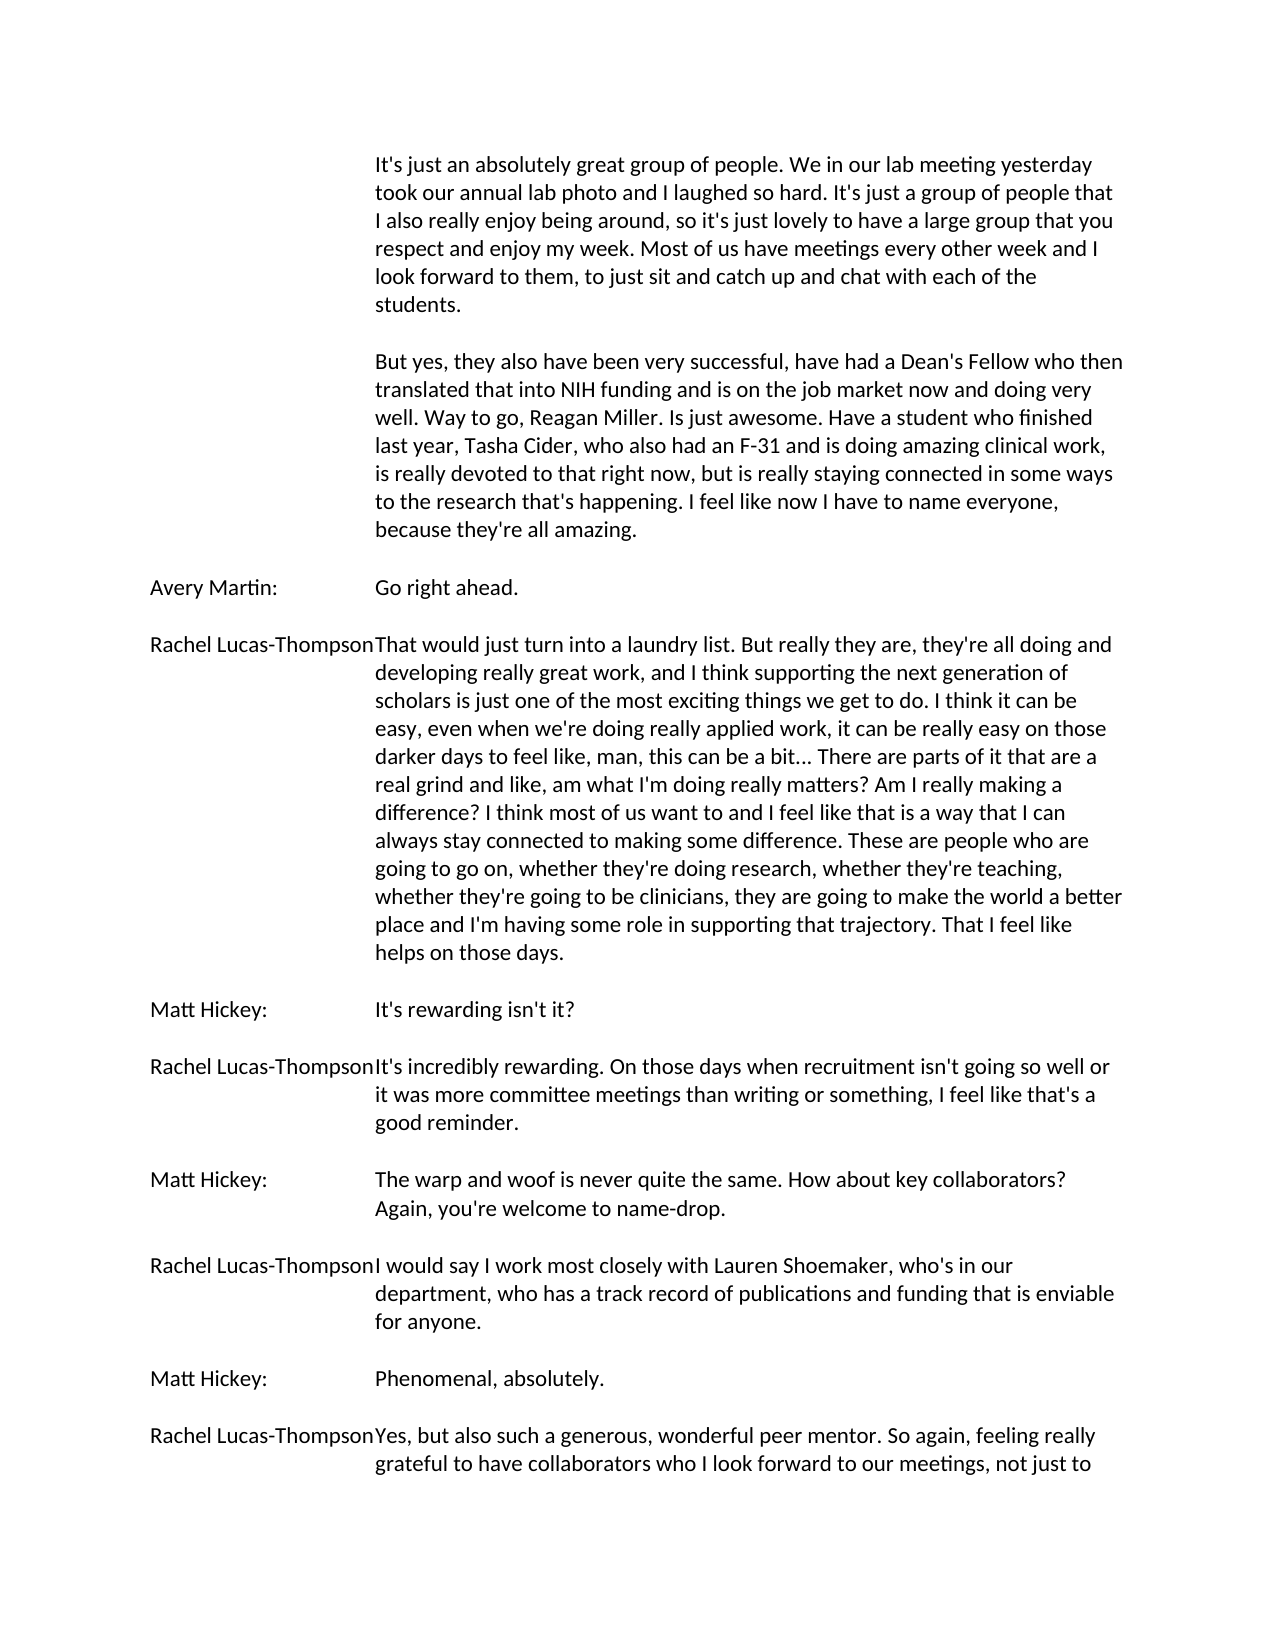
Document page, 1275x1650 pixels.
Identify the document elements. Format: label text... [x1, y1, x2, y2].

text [150, 150, 1125, 318]
text Avery Martin: Go right ahead. [150, 573, 1125, 601]
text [150, 1421, 1125, 1477]
text Matt Hickey: The warp and woof is never quite the same. How about key collaborators? Again, you're welcome to name-drop. [150, 1166, 1125, 1222]
text Rachel Lucas-Thompson I would say I work most closely with Lauren Shoemaker, who's in our department, who has a track record of publications and funding that is enviable for anyone. [150, 1251, 1125, 1335]
text Rachel Lucas-Thompson It's incredibly rewarding. On those days when recruitment isn't going so well or it was more committee meetings than writing or something, I feel like that's a good reminder. [150, 1052, 1125, 1136]
text Rachel Lucas-Thompson That would just turn into a laundry list. But really they are, they're all doing and developing really great work, and I think supporting the next generation of scholars is just one of the most exciting things we get to do. I think it can be easy, even when we're doing really applied work, it can be really easy on those darker days to feel like, man, this can be a bit... There are parts of it that are a real grind and like, am what I'm doing really matters? Am I really making a difference? I think most of us want to and I feel like that is a way that I can always stay connected to making some difference. These are people who are going to go on, whether they're doing research, whether they're teaching, whether they're going to be clinicians, they are going to make the world a better place and I'm having some role in supporting that trajectory. That I feel like helps on those days. [150, 630, 1125, 966]
text Matt Hickey: Phenomenal, absolutely. [150, 1364, 1125, 1392]
text But yes, they also have been very successful, have had a Dean's Fellow who then translated that into NIH funding and is on the job market now and doing very well. Way to go, Reagan Miller. Is just awesome. Have a student who finished last year, Tasha Cider, who also had an F-31 and is doing amazing clinical work, is really devoted to that right now, but is really staying connected in some ways to the research that's happening. I feel like now I have to name everyone, because they're all amazing. [150, 347, 1125, 543]
text Matt Hickey: It's rewarding isn't it? [150, 995, 1125, 1023]
